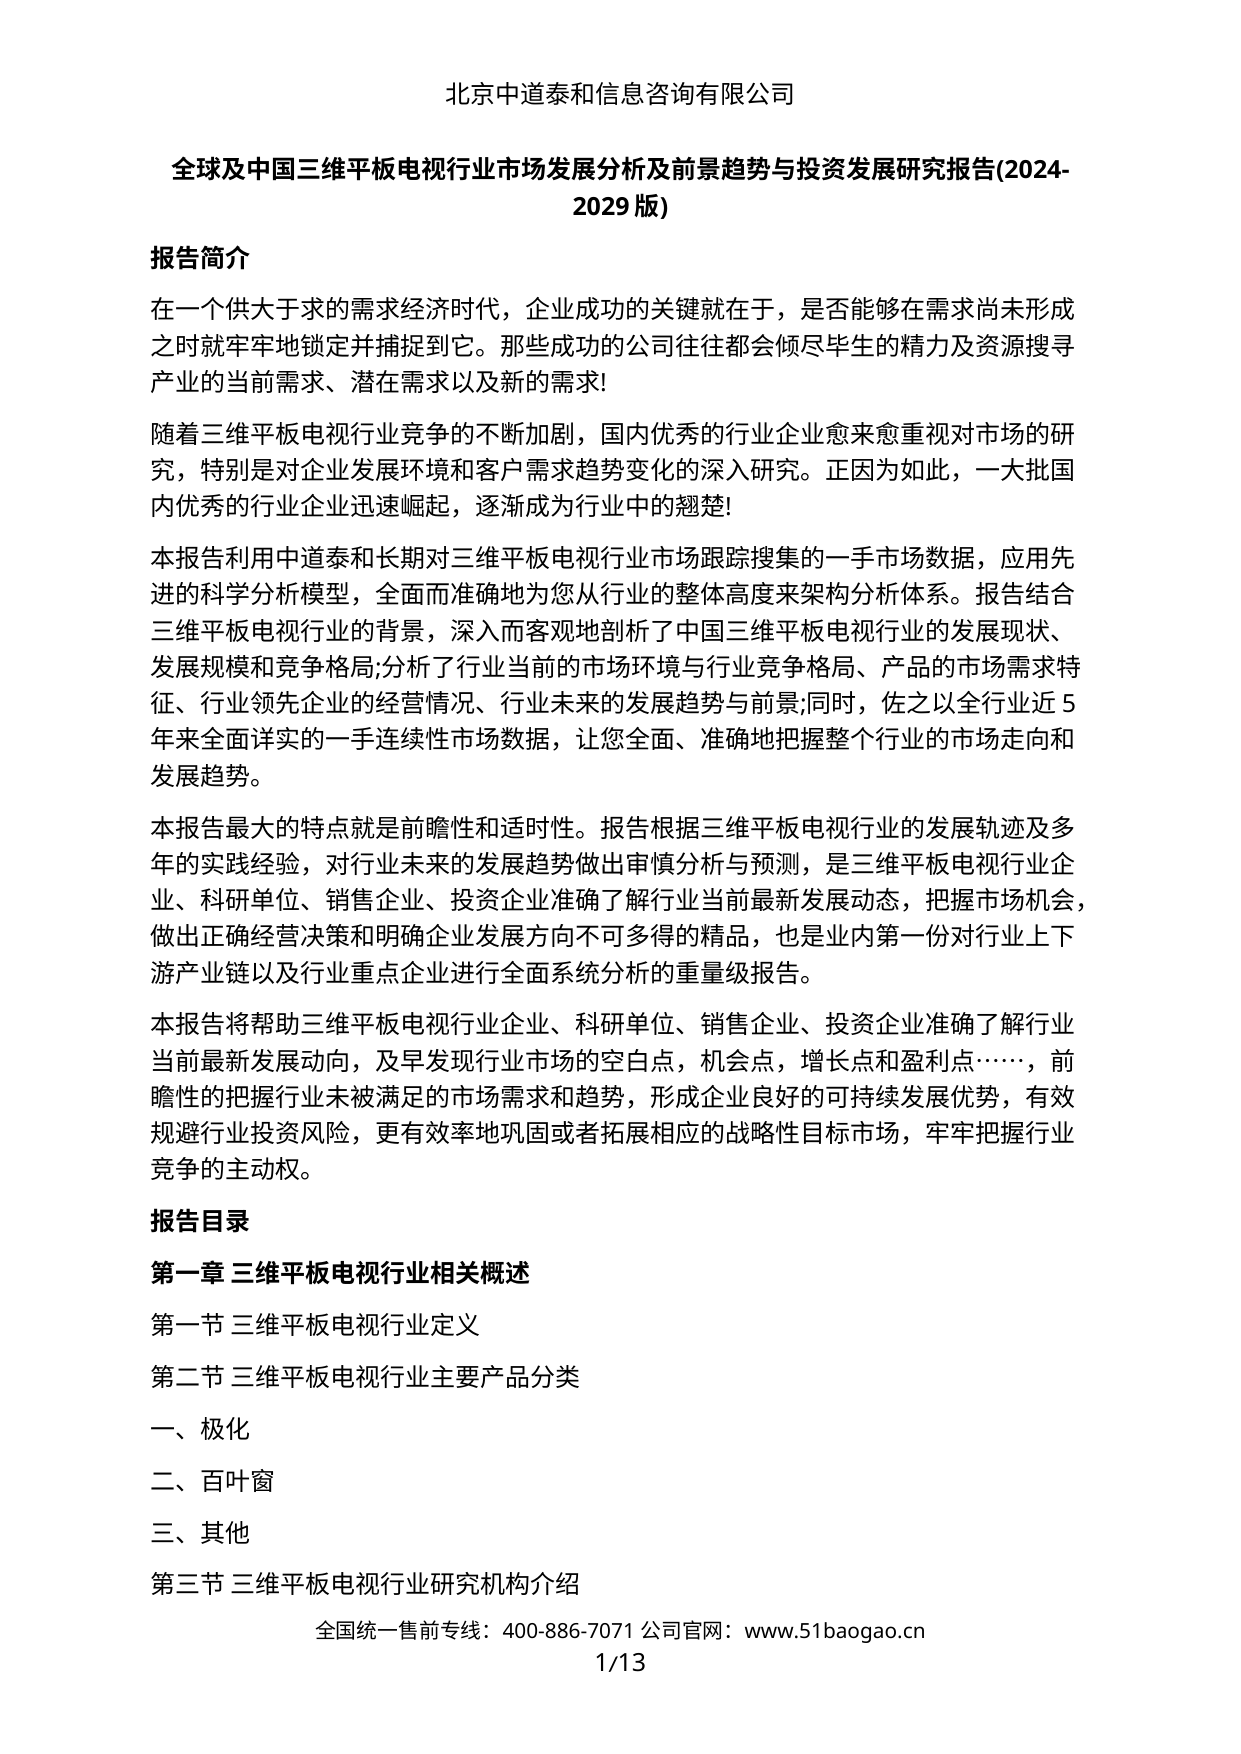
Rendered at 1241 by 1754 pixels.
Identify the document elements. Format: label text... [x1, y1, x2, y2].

text 第三节 三维平板电视行业研究机构介绍 [150, 1565, 1090, 1601]
text 三、其他 [150, 1513, 1090, 1549]
text 第二节 三维平板电视行业主要产品分类 [150, 1357, 1090, 1394]
text 二、百叶窗 [150, 1461, 1090, 1497]
text 全球及中国三维平板电视行业市场发展分析及前景趋势与投资发展研究报告(2024-2029版) [150, 150, 1090, 222]
text 本报告利用中道泰和长期对三维平板电视行业市场跟踪搜集的一手市场数据，应用先进的科学分析模型，全面而准确地为您从行业的整体高度来架构分析体系。报告结合三维平板电视行业的背景，深入而客观地剖析了中国三维平板电视行业的发展现状、发展规模和竞争格局;分析了行业当前的市场环境与行业竞争格局、产品的市场需求特征、行业领先企业的经营情况、行业未来的发展趋势与前景;同时，佐之以全行业近5年来全面详实的一手连续性市场数据，让您全面、准确地把握整个行业的市场走向和发展趋势。 [150, 539, 1090, 792]
text 报告目录 [150, 1202, 1090, 1238]
text 本报告将帮助三维平板电视行业企业、科研单位、销售企业、投资企业准确了解行业当前最新发展动向，及早发现行业市场的空白点，机会点，增长点和盈利点……，前瞻性的把握行业未被满足的市场需求和趋势，形成企业良好的可持续发展优势，有效规避行业投资风险，更有效率地巩固或者拓展相应的战略性目标市场，牢牢把握行业竞争的主动权。 [150, 1005, 1090, 1186]
text 报告简介 [150, 238, 1090, 274]
text 一、极化 [150, 1409, 1090, 1446]
text 第一章 三维平板电视行业相关概述 [150, 1254, 1090, 1290]
text 第一节 三维平板电视行业定义 [150, 1306, 1090, 1342]
text 本报告最大的特点就是前瞻性和适时性。报告根据三维平板电视行业的发展轨迹及多年的实践经验，对行业未来的发展趋势做出审慎分析与预测，是三维平板电视行业企业、科研单位、销售企业、投资企业准确了解行业当前最新发展动态，把握市场机会，做出正确经营决策和明确企业发展方向不可多得的精品，也是业内第一份对行业上下游产业链以及行业重点企业进行全面系统分析的重量级报告。 [150, 808, 1090, 989]
text 随着三维平板电视行业竞争的不断加剧，国内优秀的行业企业愈来愈重视对市场的研究，特别是对企业发展环境和客户需求趋势变化的深入研究。正因为如此，一大批国内优秀的行业企业迅速崛起，逐渐成为行业中的翘楚! [150, 414, 1090, 523]
text 在一个供大于求的需求经济时代，企业成功的关键就在于，是否能够在需求尚未形成之时就牢牢地锁定并捕捉到它。那些成功的公司往往都会倾尽毕生的精力及资源搜寻产业的当前需求、潜在需求以及新的需求! [150, 290, 1090, 399]
